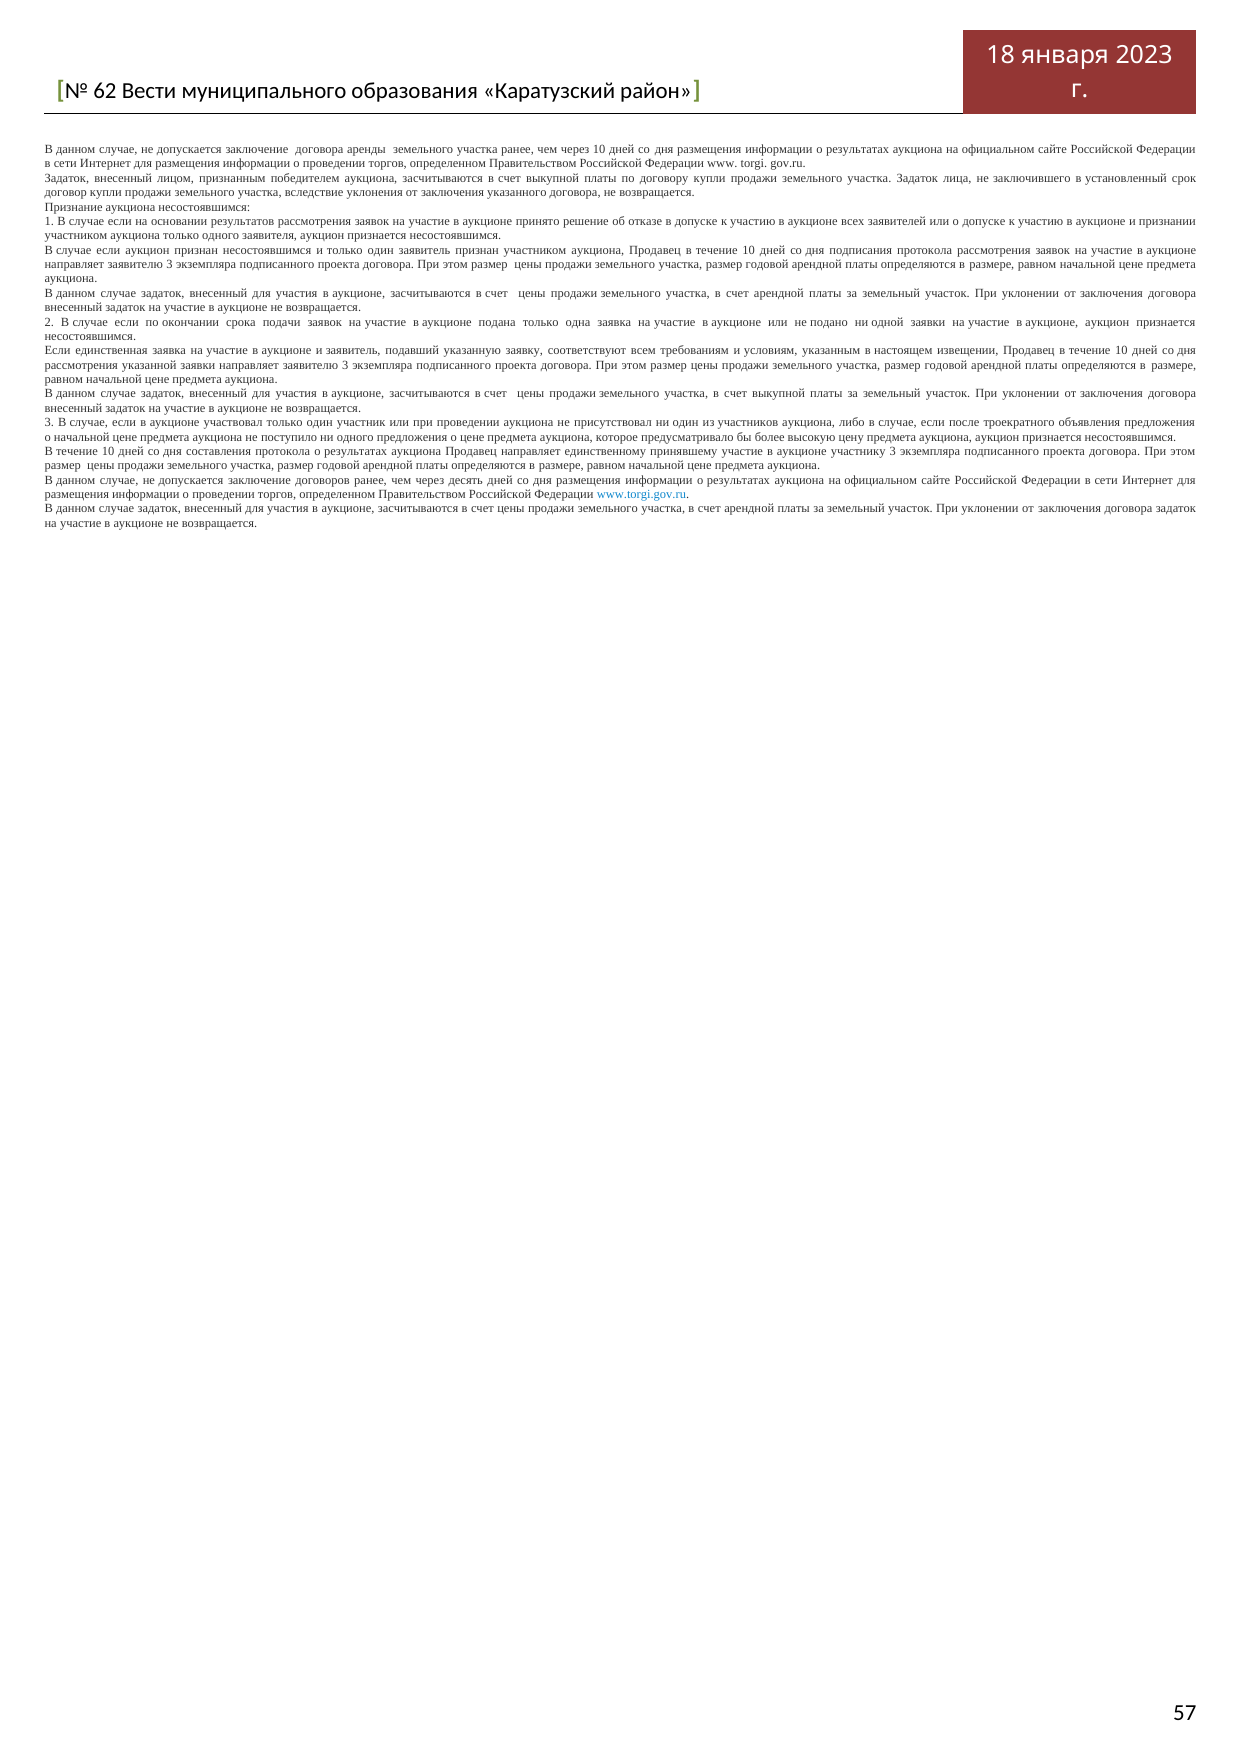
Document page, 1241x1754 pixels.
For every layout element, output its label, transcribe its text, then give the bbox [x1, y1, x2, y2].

text В течение 10 дней со дня составления протокола о результатах аукциона Продавец направляет единственному принявшему участие в аукционе участнику 3 экземпляра подписанного проекта договора. При этом размер цены продажи земельного участка, размер годовой арендной платы определяются в размере, равном начальной цене предмета аукциона. [44, 444, 1196, 472]
text 3. В случае, если в аукционе участвовал только один участник или при проведении аукциона не присутствовал ни один из участников аукциона, либо в случае, если после троекратного объявления предложения о начальной цене предмета аукциона не поступило ни одного предложения о цене предмета аукциона, которое предусматривало бы более высокую цену предмета аукциона, аукцион признается несостоявшимся. [44, 415, 1196, 444]
text Задаток, внесенный лицом, признанным победителем аукциона, засчитываются в счет выкупной платы по договору купли продажи земельного участка. Задаток лица, не заключившего в установленный срок договор купли продажи земельного участка, вследствие уклонения от заключения указанного договора, не возвращается. [44, 171, 1196, 199]
text В данном случае задаток, внесенный для участия в аукционе, засчитываются в счет цены продажи земельного участка, в счет арендной платы за земельный участок. При уклонении от заключения договора задаток на участие в аукционе не возвращается. [44, 501, 1196, 530]
text В данном случае, не допускается заключение договора аренды земельного участка ранее, чем через 10 дней со дня размещения информации о результатах аукциона на официальном сайте Российской Федерации в сети Интернет для размещения информации о проведении торгов, определенном Правительством Российской Федерации www. torgi. gov.ru. [44, 142, 1196, 171]
text Если единственная заявка на участие в аукционе и заявитель, подавший указанную заявку, соответствуют всем требованиям и условиям, указанным в настоящем извещении, Продавец в течение 10 дней со дня рассмотрения указанной заявки направляет заявителю 3 экземпляра подписанного проекта договора. При этом размер цены продажи земельного участка, размер годовой арендной платы определяются в размере, равном начальной цене предмета аукциона. [44, 343, 1196, 386]
text 2. В случае если по окончании срока подачи заявок на участие в аукционе подана только одна заявка на участие в аукционе или не подано ни одной заявки на участие в аукционе, аукцион признается несостоявшимся. [44, 314, 1196, 343]
text 1. В случае если на основании результатов рассмотрения заявок на участие в аукционе принято решение об отказе в допуске к участию в аукционе всех заявителей или о допуске к участию в аукционе и признании участником аукциона только одного заявителя, аукцион признается несостоявшимся. [44, 214, 1196, 242]
text В данном случае задаток, внесенный для участия в аукционе, засчитываются в счет цены продажи земельного участка, в счет выкупной платы за земельный участок. При уклонении от заключения договора внесенный задаток на участие в аукционе не возвращается. [44, 386, 1196, 415]
text В данном случае задаток, внесенный для участия в аукционе, засчитываются в счет цены продажи земельного участка, в счет арендной платы за земельный участок. При уклонении от заключения договора внесенный задаток на участие в аукционе не возвращается. [44, 286, 1196, 314]
text В случае если аукцион признан несостоявшимся и только один заявитель признан участником аукциона, Продавец в течение 10 дней со дня подписания протокола рассмотрения заявок на участие в аукционе направляет заявителю 3 экземпляра подписанного проекта договора. При этом размер цены продажи земельного участка, размер годовой арендной платы определяются в размере, равном начальной цене предмета аукциона. [44, 242, 1196, 286]
text Признание аукциона несостоявшимся: [44, 199, 1196, 214]
text В данном случае, не допускается заключение договоров ранее, чем через десять дней со дня размещения информации о результатах аукциона на официальном сайте Российской Федерации в сети Интернет для размещения информации о проведении торгов, определенном Правительством Российской Федерации www.torgi.gov.ru. [44, 472, 1196, 501]
